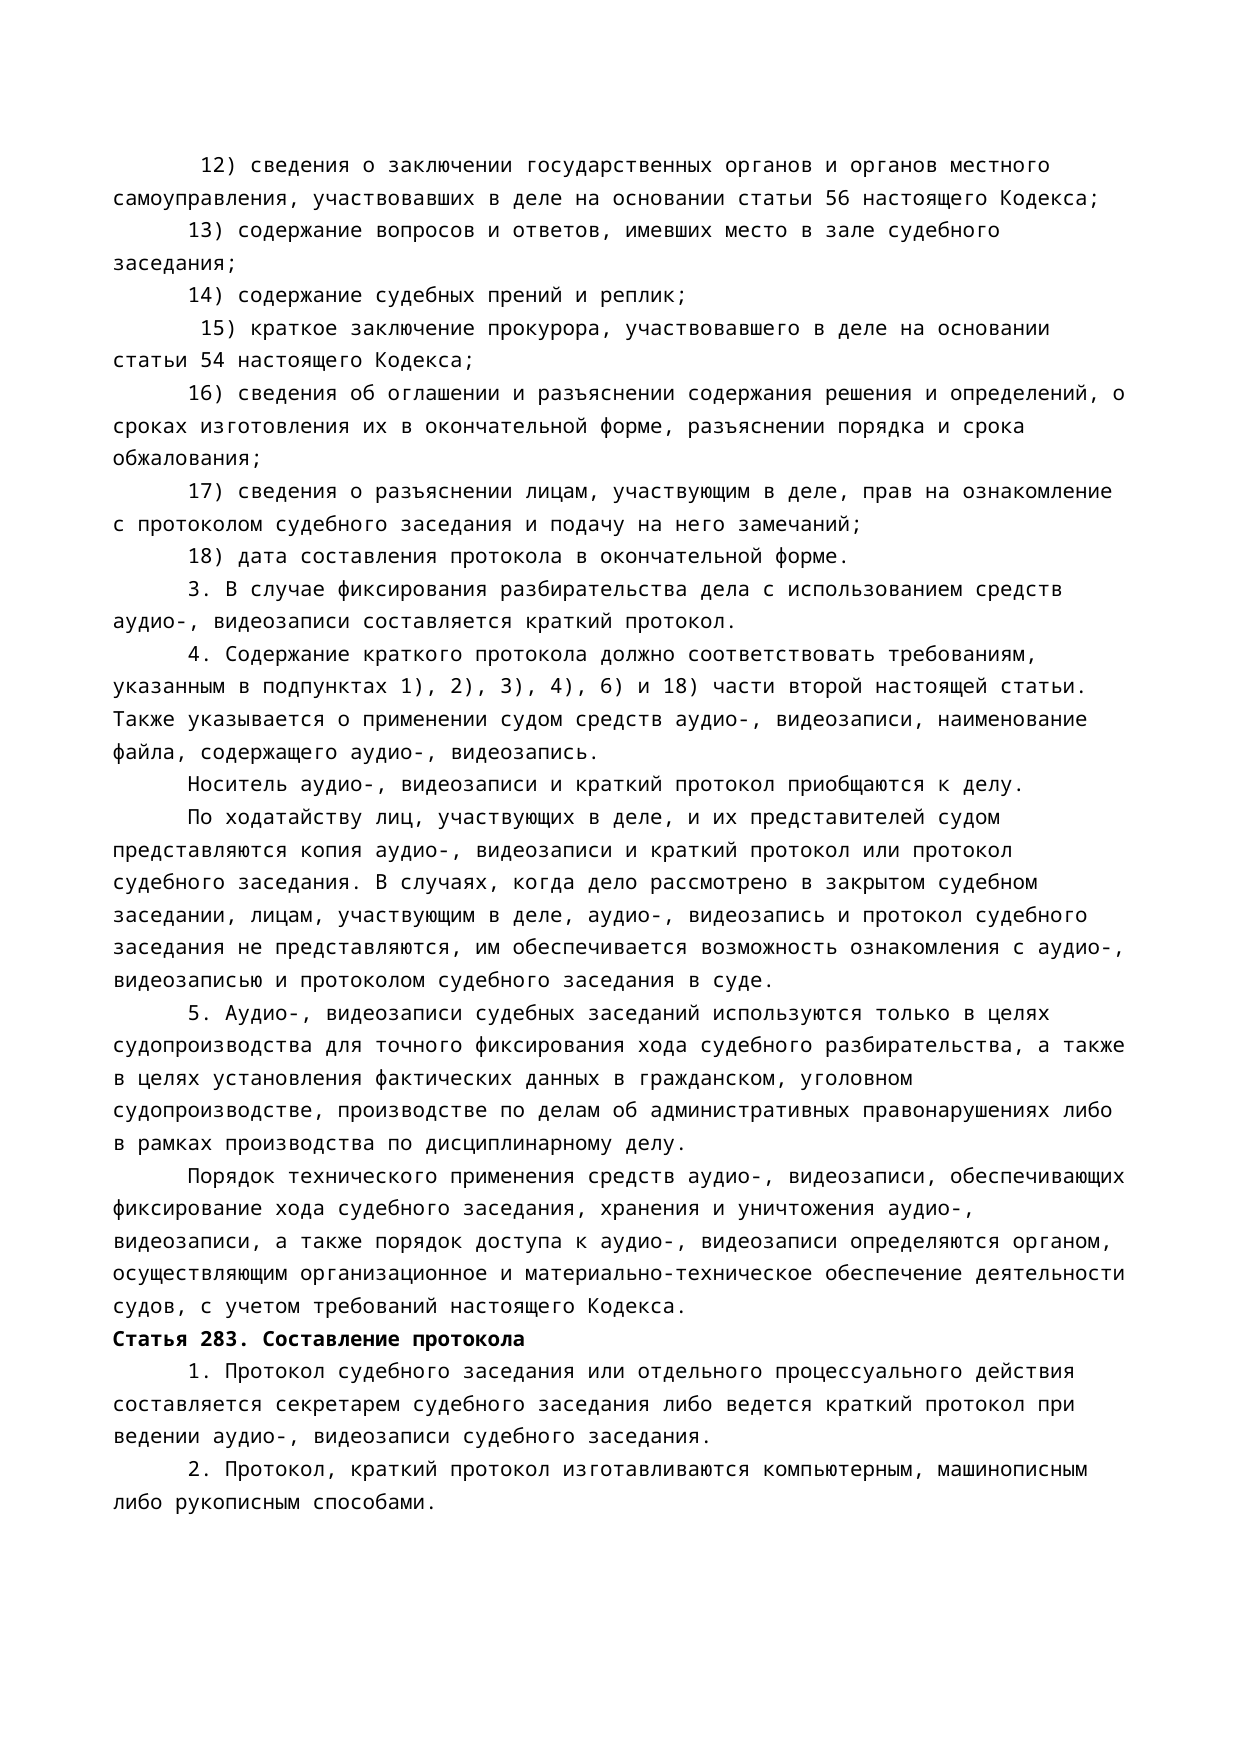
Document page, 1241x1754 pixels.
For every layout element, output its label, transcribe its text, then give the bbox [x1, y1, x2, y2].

text 2. Протокол, краткий протокол изготавливаются компьютерным, машинописным либо рукописным способами. [112, 1454, 1128, 1515]
text 3. В случае фиксирования разбирательства дела с использованием средств аудио-, видеозаписи составляется краткий протокол. [112, 574, 1128, 635]
text Носитель аудио-, видеозаписи и краткий протокол приобщаются к делу. [112, 769, 1128, 798]
text По ходатайству лиц, участвующих в деле, и их представителей судом представляются копия аудио-, видеозаписи и краткий протокол или протокол судебного заседания. В случаях, когда дело рассмотрено в закрытом судебном заседании, лицам, участвующим в деле, аудио-, видеозапись и протокол судебного заседания не представляются, им обеспечивается возможность ознакомления с аудио-, видеозаписью и протоколом судебного заседания в суде. [112, 802, 1128, 993]
text Статья 283. Составление протокола [112, 1324, 1128, 1352]
text 5. Аудио-, видеозаписи судебных заседаний используются только в целях судопроизводства для точного фиксирования хода судебного разбирательства, а также в целях установления фактических данных в гражданском, уголовном судопроизводстве, производстве по делам об административных правонарушениях либо в рамках производства по дисциплинарному делу. [112, 998, 1128, 1157]
text 12) сведения о заключении государственных органов и органов местного самоуправления, участвовавших в деле на основании статьи 56 настоящего Кодекса; [112, 150, 1128, 211]
text 17) сведения о разъяснении лицам, участвующим в деле, прав на ознакомление с протоколом судебного заседания и подачу на него замечаний; [112, 476, 1128, 537]
text 15) краткое заключение прокурора, участвовавшего в деле на основании статьи 54 настоящего Кодекса; [112, 313, 1128, 374]
text 4. Содержание краткого протокола должно соответствовать требованиям, указанным в подпунктах 1), 2), 3), 4), 6) и 18) части второй настоящей статьи. Также указывается о применении судом средств аудио-, видеозаписи, наименование файла, содержащего аудио-, видеозапись. [112, 639, 1128, 765]
text 18) дата составления протокола в окончательной форме. [112, 541, 1128, 570]
text 13) содержание вопросов и ответов, имевших место в зале судебного заседания; [112, 215, 1128, 276]
text 16) сведения об оглашении и разъяснении содержания решения и определений, о сроках изготовления их в окончательной форме, разъяснении порядка и срока обжалования; [112, 378, 1128, 472]
text 14) содержание судебных прений и реплик; [112, 280, 1128, 309]
text Порядок технического применения средств аудио-, видеозаписи, обеспечивающих фиксирование хода судебного заседания, хранения и уничтожения аудио-, видеозаписи, а также порядок доступа к аудио-, видеозаписи определяются органом, осуществляющим организационное и материально-техническое обеспечение деятельности судов, с учетом требований настоящего Кодекса. [112, 1161, 1128, 1319]
text 1. Протокол судебного заседания или отдельного процессуального действия составляется секретарем судебного заседания либо ведется краткий протокол при ведении аудио-, видеозаписи судебного заседания. [112, 1356, 1128, 1450]
